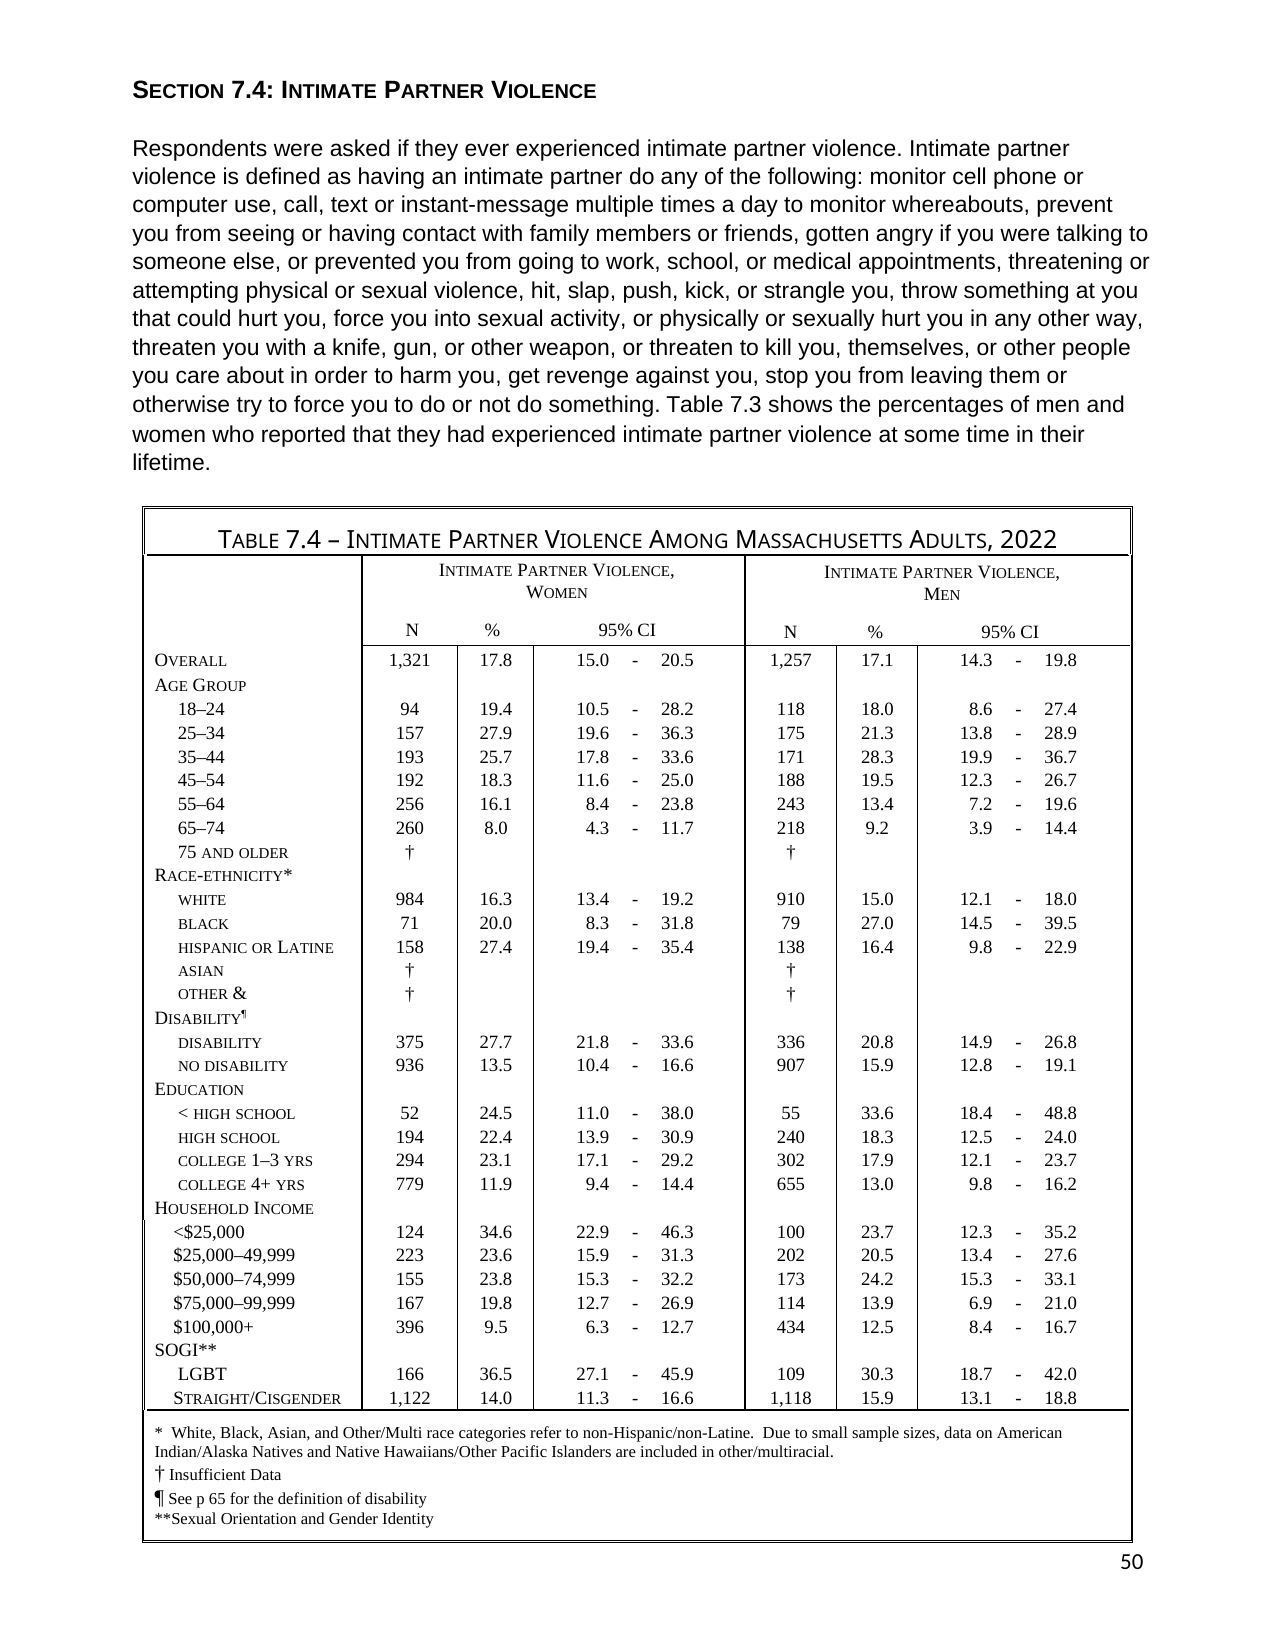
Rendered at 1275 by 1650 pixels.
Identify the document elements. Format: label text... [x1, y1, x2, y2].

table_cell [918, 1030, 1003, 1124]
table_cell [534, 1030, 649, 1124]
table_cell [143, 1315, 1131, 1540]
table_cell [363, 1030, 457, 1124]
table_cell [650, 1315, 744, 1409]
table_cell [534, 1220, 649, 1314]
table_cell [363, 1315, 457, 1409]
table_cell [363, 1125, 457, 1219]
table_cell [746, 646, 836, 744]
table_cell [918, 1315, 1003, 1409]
text Respondents were asked if they ever experienced intimate partner violence. Intimate partner violence is defined as having an intimate partner do any of the following: monitor cell phone or computer use, call, text or instant-message multiple times a day to monitor whereabouts, prevent you from seeing or having contact with family members or friends, gotten angry if you were talking to someone else, or prevented you from going to work, school, or medical appointments, threatening or attempting physical or sexual violence, hit, slap, push, kick, or strangle you, throw something at you that could hurt you, force you into sexual activity, or physically or sexually hurt you in any other way, threaten you with a knife, gun, or other weapon, or threaten to kill you, themselves, or other people you care about in order to harm you, get revenge against you, stop you from leaving them or otherwise try to force you to do or not do something. Table 7.3 shows the percentages of men and women who reported that they had experienced intimate partner violence at some time in their lifetime. [132, 134, 1152, 475]
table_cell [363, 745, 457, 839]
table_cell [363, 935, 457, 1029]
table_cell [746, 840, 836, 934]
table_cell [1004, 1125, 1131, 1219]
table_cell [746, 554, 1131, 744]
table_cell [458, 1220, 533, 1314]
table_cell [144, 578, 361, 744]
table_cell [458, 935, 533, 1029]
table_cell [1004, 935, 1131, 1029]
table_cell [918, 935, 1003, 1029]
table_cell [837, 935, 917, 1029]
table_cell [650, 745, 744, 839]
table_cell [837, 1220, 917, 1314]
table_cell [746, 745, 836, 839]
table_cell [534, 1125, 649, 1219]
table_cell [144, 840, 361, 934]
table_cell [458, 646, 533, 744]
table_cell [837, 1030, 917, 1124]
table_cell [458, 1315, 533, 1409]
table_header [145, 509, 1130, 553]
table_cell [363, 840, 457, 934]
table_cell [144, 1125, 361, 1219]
text Section 7.4: Intimate Partner Violence [132, 75, 1143, 104]
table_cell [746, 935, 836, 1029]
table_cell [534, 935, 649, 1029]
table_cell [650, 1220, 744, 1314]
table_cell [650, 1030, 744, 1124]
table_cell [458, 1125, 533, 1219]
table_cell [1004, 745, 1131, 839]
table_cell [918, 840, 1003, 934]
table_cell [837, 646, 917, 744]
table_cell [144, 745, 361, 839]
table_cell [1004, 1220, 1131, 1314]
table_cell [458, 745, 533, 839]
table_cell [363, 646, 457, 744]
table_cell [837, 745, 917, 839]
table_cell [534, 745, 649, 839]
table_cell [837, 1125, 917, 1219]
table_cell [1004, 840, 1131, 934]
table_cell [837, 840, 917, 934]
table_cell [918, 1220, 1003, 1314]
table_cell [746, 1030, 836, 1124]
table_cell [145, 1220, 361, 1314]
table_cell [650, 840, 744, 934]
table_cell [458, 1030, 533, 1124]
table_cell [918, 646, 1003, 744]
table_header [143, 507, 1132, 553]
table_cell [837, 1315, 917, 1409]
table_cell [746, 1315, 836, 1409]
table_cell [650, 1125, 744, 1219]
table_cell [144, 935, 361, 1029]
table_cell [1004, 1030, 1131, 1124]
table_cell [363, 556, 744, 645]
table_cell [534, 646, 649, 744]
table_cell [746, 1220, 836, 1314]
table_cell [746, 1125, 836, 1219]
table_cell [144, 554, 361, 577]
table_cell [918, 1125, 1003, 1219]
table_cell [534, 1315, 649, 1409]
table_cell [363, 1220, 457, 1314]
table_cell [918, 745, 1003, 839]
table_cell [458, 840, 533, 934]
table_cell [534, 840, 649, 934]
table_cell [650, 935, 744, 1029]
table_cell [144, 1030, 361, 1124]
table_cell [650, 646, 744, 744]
